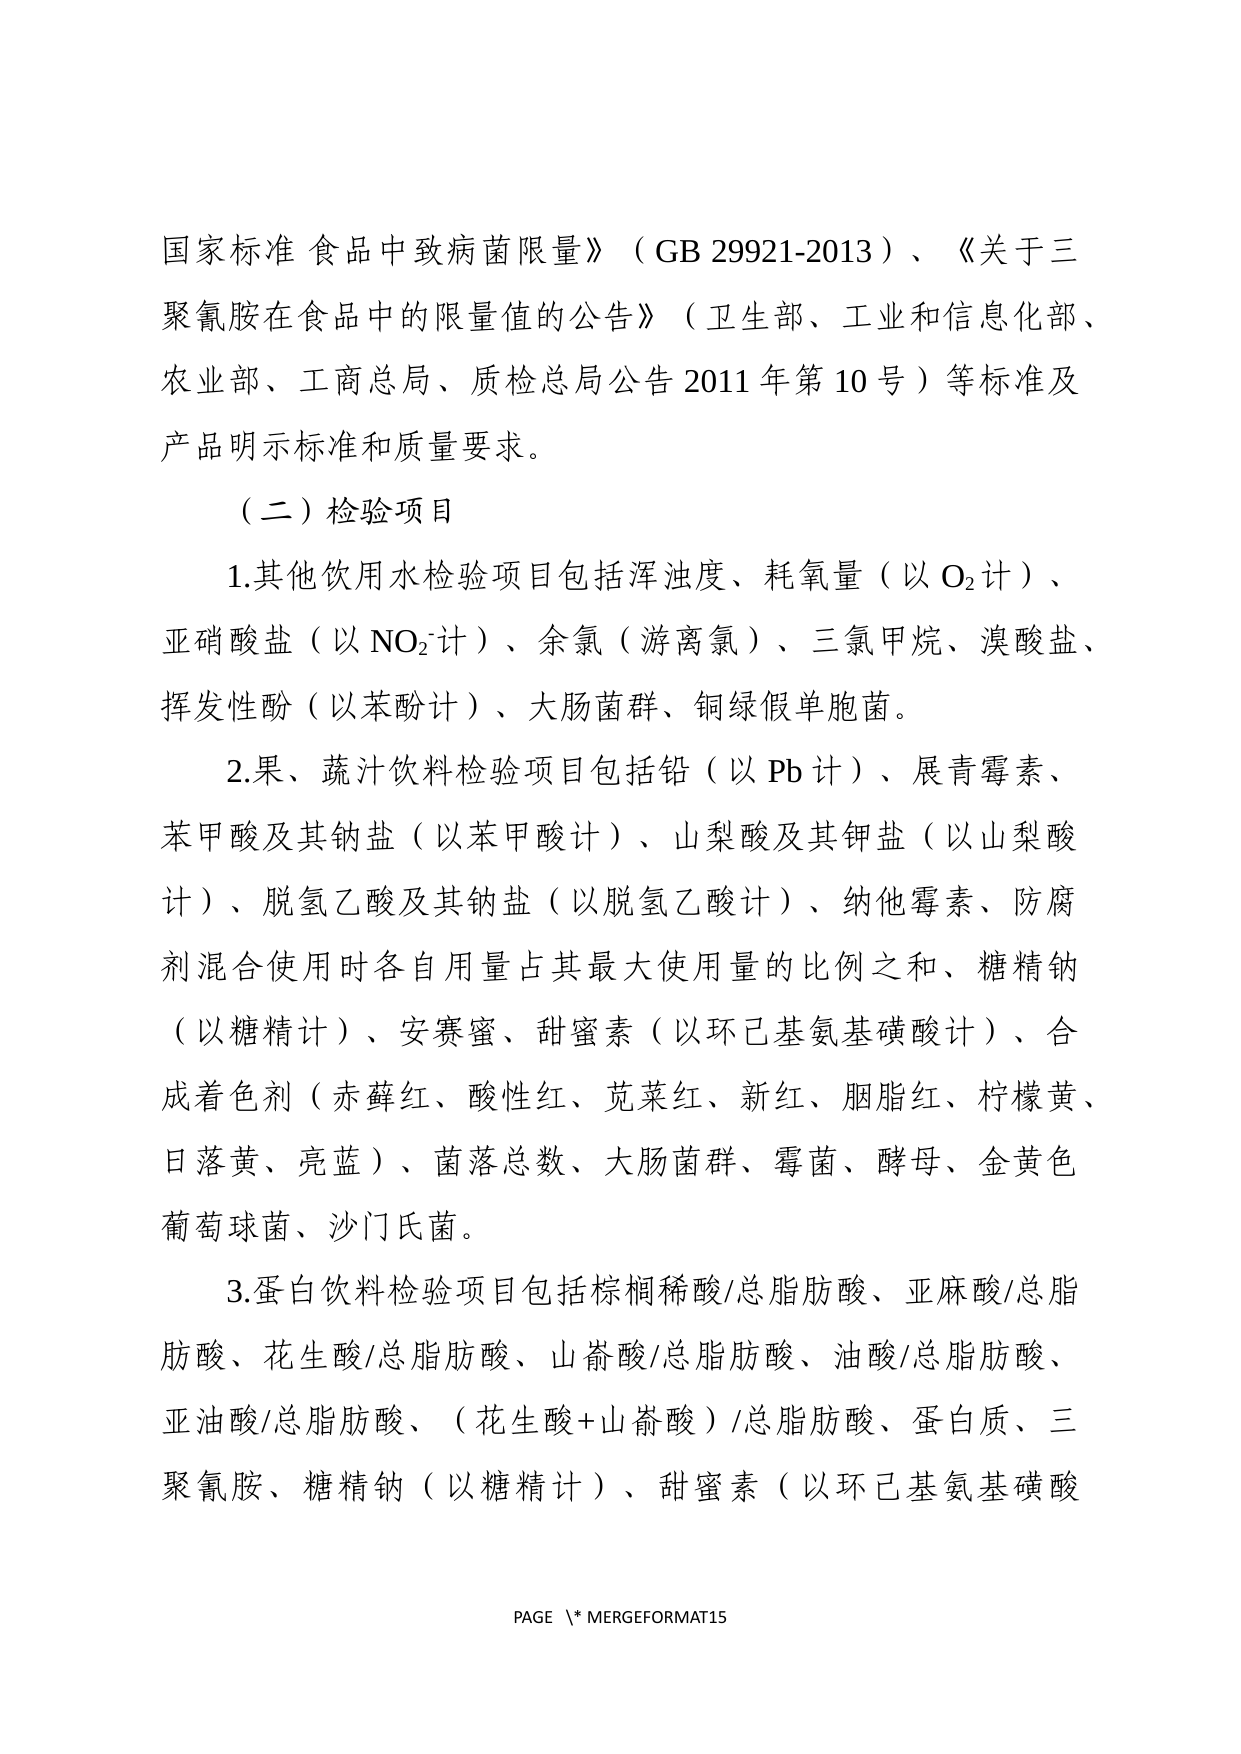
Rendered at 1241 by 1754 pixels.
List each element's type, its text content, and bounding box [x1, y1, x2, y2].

text 1.其他饮用水检验项目包括浑浊度、耗氧量（以O2计）、亚硝酸盐（以NO2-计）、余氯（游离氯）、三氯甲烷、溴酸盐、挥发性酚（以苯酚计）、大肠菌群、铜绿假单胞菌。 [159, 542, 1081, 737]
text （二）检验项目 [159, 477, 1081, 542]
text 2.果、蔬汁饮料检验项目包括铅（以Pb计）、展青霉素、苯甲酸及其钠盐（以苯甲酸计）、山梨酸及其钾盐（以山梨酸计）、脱氢乙酸及其钠盐（以脱氢乙酸计）、纳他霉素、防腐剂混合使用时各自用量占其最大使用量的比例之和、糖精钠（以糖精计）、安赛蜜、甜蜜素（以环己基氨基磺酸计）、合成着色剂（赤藓红、酸性红、苋菜红、新红、胭脂红、柠檬黄、日落黄、亮蓝）、菌落总数、大肠菌群、霉菌、酵母、金黄色葡萄球菌、沙门氏菌。 [159, 737, 1081, 1257]
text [159, 1257, 1081, 1517]
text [159, 217, 1081, 477]
